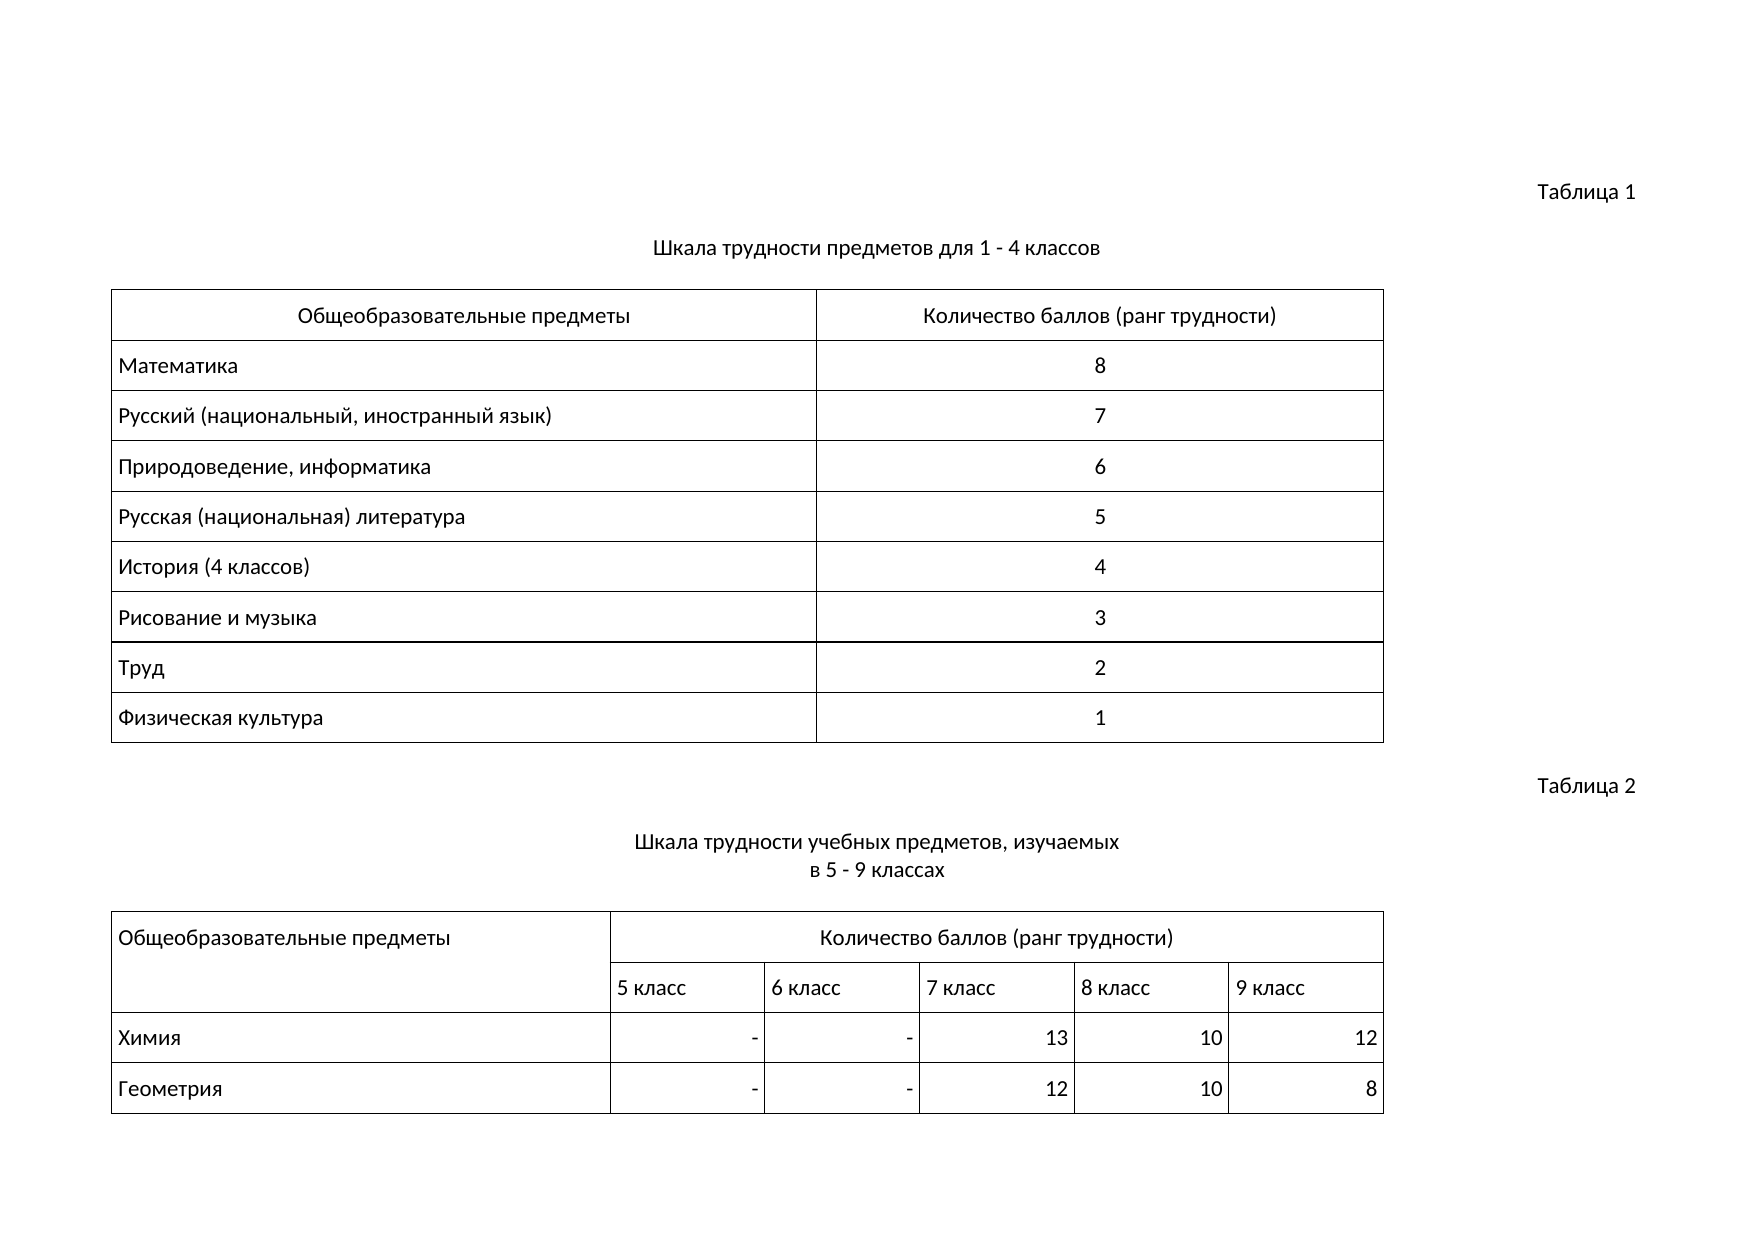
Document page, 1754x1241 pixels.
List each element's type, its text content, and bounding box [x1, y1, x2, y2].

table_cell 6 [817, 441, 1383, 491]
table_cell 10 [1075, 1013, 1228, 1062]
table_cell 8 [1229, 1063, 1383, 1112]
table_cell Математика [112, 341, 816, 390]
table_header Количество баллов (ранг трудности) [611, 912, 1383, 962]
table_cell Труд [112, 643, 816, 692]
text Таблица 1 [118, 177, 1636, 205]
table_cell 6 класс [765, 963, 919, 1012]
table_cell 2 [817, 643, 1383, 692]
text Шкала трудности предметов для 1 - 4 классов [118, 233, 1636, 261]
text в 5 - 9 классах [118, 855, 1636, 883]
table_cell 4 [817, 542, 1383, 591]
table_cell 13 [920, 1013, 1074, 1062]
text Шкала трудности учебных предметов, изучаемых [118, 827, 1636, 855]
table_cell 7 класс [920, 963, 1074, 1012]
table_cell 5 класс [611, 963, 764, 1012]
table_cell Природоведение, информатика [112, 441, 816, 491]
table_cell Геометрия [112, 1063, 610, 1112]
table_cell 1 [817, 693, 1383, 742]
table_cell 12 [1229, 1013, 1383, 1062]
table_cell 9 класс [1229, 963, 1383, 1012]
table_cell 7 [817, 391, 1383, 440]
table_cell - [765, 1063, 919, 1112]
table_cell 5 [817, 492, 1383, 541]
table_cell Физическая культура [112, 693, 816, 742]
table_cell 8 класс [1075, 963, 1228, 1012]
table_cell История (4 классов) [112, 542, 816, 591]
table_cell - [611, 1013, 764, 1062]
table_cell 10 [1075, 1063, 1228, 1112]
table_cell Русский (национальный, иностранный язык) [112, 391, 816, 440]
table_cell Химия [112, 1013, 610, 1062]
table_cell 3 [817, 592, 1383, 641]
table_cell - [611, 1063, 764, 1112]
table_cell Рисование и музыка [112, 592, 816, 641]
table_cell - [765, 1013, 919, 1062]
table_header Количество баллов (ранг трудности) [817, 290, 1383, 339]
table_header Общеобразовательные предметы [112, 290, 816, 339]
table_header Общеобразовательные предметы [112, 912, 610, 1012]
table_cell 8 [817, 341, 1383, 390]
table_cell 12 [920, 1063, 1074, 1112]
table_cell Русская (национальная) литература [112, 492, 816, 541]
text Таблица 2 [118, 771, 1636, 799]
